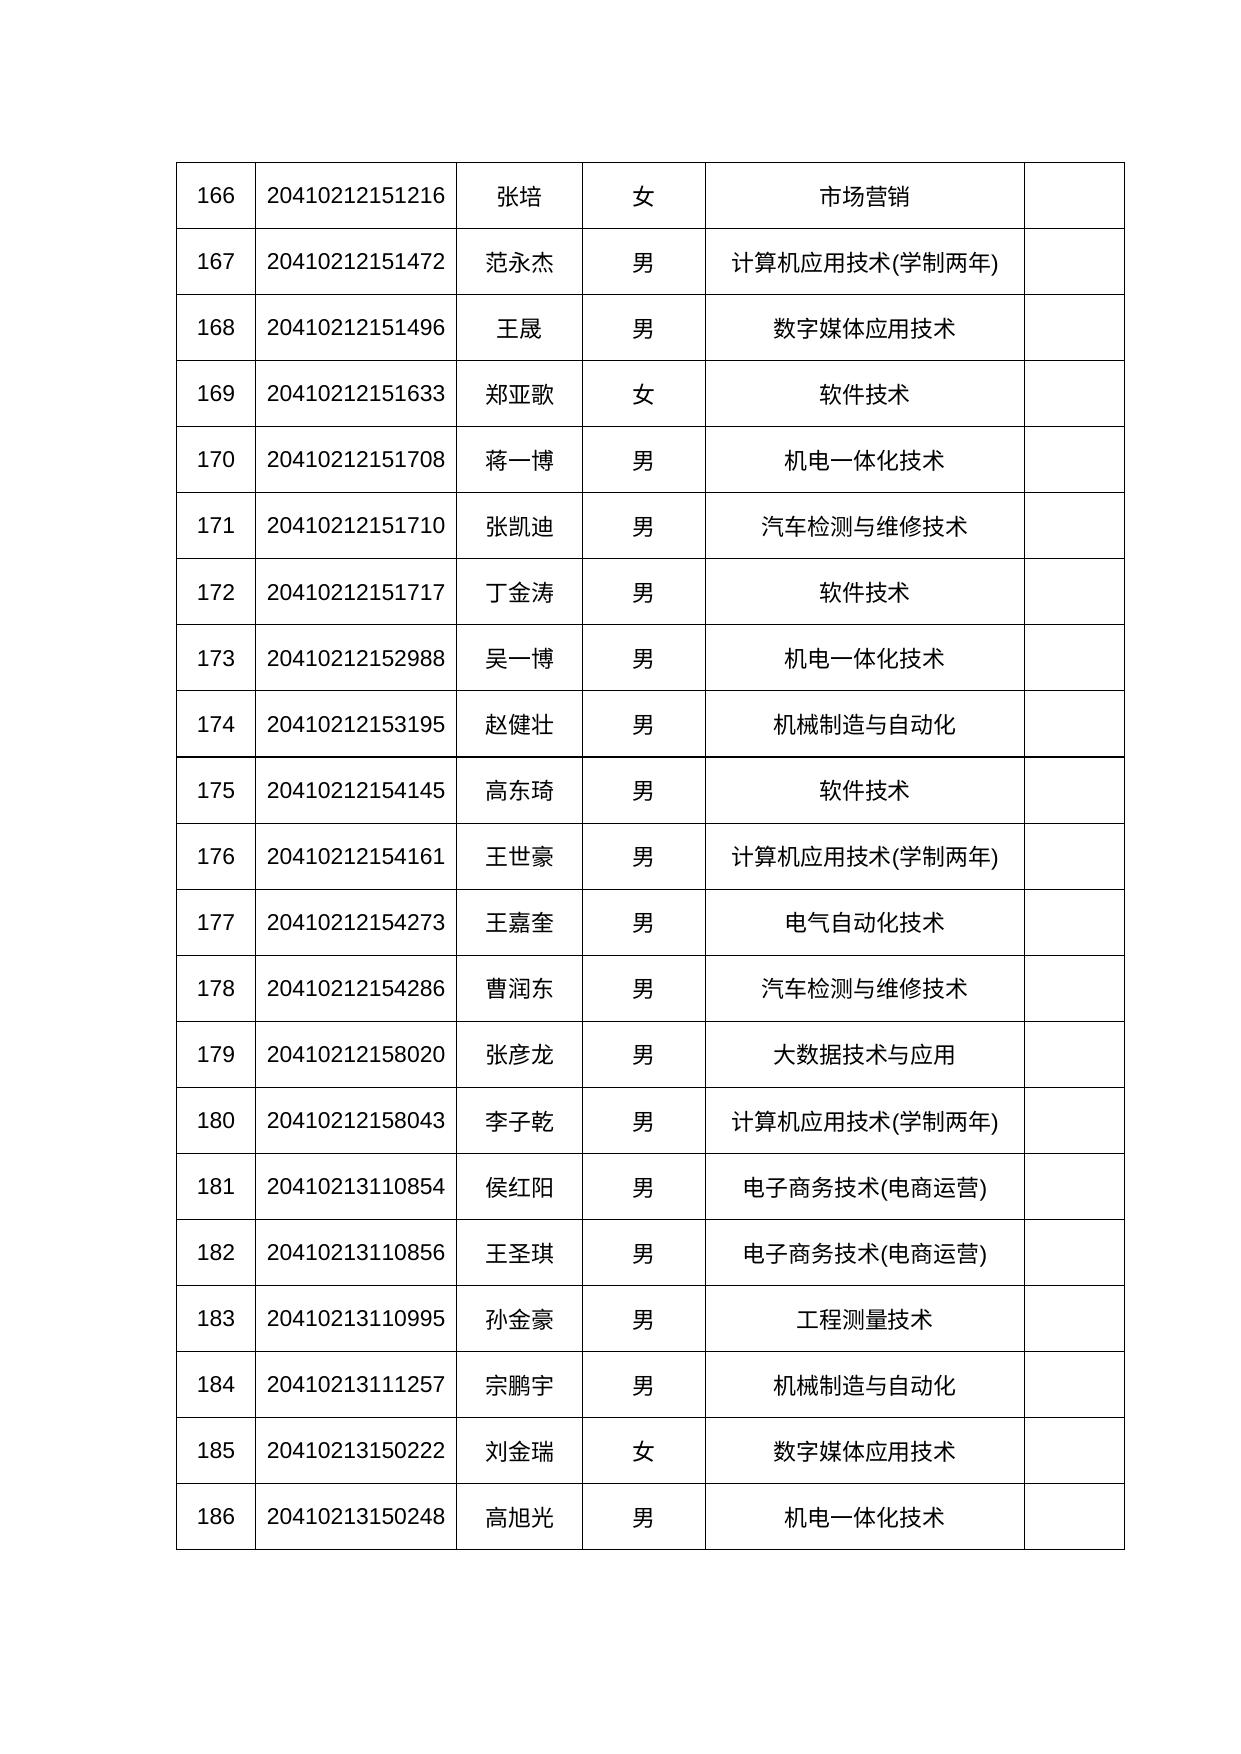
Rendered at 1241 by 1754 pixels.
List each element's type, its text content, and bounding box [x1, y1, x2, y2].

table_cell 软件技术 [706, 559, 1024, 624]
table_cell 男 [583, 295, 705, 360]
table_cell 蒋一博 [457, 427, 582, 492]
table_cell [1025, 691, 1124, 756]
table_cell 20410212151496 [256, 295, 456, 360]
table_cell 宗鹏宇 [457, 1352, 582, 1417]
table_cell [1025, 625, 1124, 690]
table_cell 机械制造与自动化 [706, 691, 1024, 756]
table_cell 169 [177, 361, 255, 426]
table_cell 20410212151633 [256, 361, 456, 426]
table_cell 171 [177, 493, 255, 558]
table_cell [1025, 1286, 1124, 1351]
table_cell 张培 [457, 163, 582, 228]
table_cell [1025, 956, 1124, 1021]
table_cell 电气自动化技术 [706, 890, 1024, 954]
table_cell 男 [583, 824, 705, 888]
table_cell 男 [583, 1286, 705, 1351]
table_cell 167 [177, 229, 255, 294]
table_cell 男 [583, 691, 705, 756]
table_cell 20410212158020 [256, 1022, 456, 1087]
table_cell 男 [583, 1154, 705, 1219]
table_cell 曹润东 [457, 956, 582, 1021]
table_cell 20410212154273 [256, 890, 456, 954]
table_cell 李子乾 [457, 1088, 582, 1153]
table_cell 20410212151717 [256, 559, 456, 624]
table_cell 侯红阳 [457, 1154, 582, 1219]
table_cell 20410213111257 [256, 1352, 456, 1417]
table_cell 男 [583, 758, 705, 822]
table_cell 182 [177, 1220, 255, 1285]
table_cell 20410212152988 [256, 625, 456, 690]
table_cell 汽车检测与维修技术 [706, 956, 1024, 1021]
table_cell 高旭光 [457, 1484, 582, 1549]
table_cell [1025, 1418, 1124, 1483]
table_cell 20410212153195 [256, 691, 456, 756]
table_cell 20410212151216 [256, 163, 456, 228]
table_cell [1025, 1220, 1124, 1285]
table_cell 20410213150248 [256, 1484, 456, 1549]
table_cell 计算机应用技术(学制两年) [706, 1088, 1024, 1153]
table_cell [1025, 229, 1124, 294]
table_cell 男 [583, 956, 705, 1021]
table_cell 20410212151708 [256, 427, 456, 492]
table_cell 男 [583, 890, 705, 954]
table_cell 20410212158043 [256, 1088, 456, 1153]
table_cell 184 [177, 1352, 255, 1417]
table_cell 软件技术 [706, 361, 1024, 426]
table_cell 赵健壮 [457, 691, 582, 756]
table_cell 数字媒体应用技术 [706, 295, 1024, 360]
table_cell 女 [583, 163, 705, 228]
table_cell 工程测量技术 [706, 1286, 1024, 1351]
table_cell 男 [583, 1352, 705, 1417]
table_cell 186 [177, 1484, 255, 1549]
table_cell 男 [583, 1088, 705, 1153]
table_cell 20410212154145 [256, 758, 456, 822]
table_cell 王嘉奎 [457, 890, 582, 954]
table_cell [1025, 758, 1124, 822]
table_cell [1025, 559, 1124, 624]
table_cell 大数据技术与应用 [706, 1022, 1024, 1087]
table_cell 电子商务技术(电商运营) [706, 1154, 1024, 1219]
table_cell [1025, 1088, 1124, 1153]
table_cell 张彦龙 [457, 1022, 582, 1087]
table_cell 175 [177, 758, 255, 822]
table_cell 男 [583, 625, 705, 690]
table_cell 机械制造与自动化 [706, 1352, 1024, 1417]
table_cell 173 [177, 625, 255, 690]
table_cell 20410212154286 [256, 956, 456, 1021]
table_cell 王世豪 [457, 824, 582, 888]
table_cell 166 [177, 163, 255, 228]
table_cell 20410212151710 [256, 493, 456, 558]
table_cell 180 [177, 1088, 255, 1153]
table_cell 刘金瑞 [457, 1418, 582, 1483]
table_cell 王晟 [457, 295, 582, 360]
table_cell 王圣琪 [457, 1220, 582, 1285]
table_cell 吴一博 [457, 625, 582, 690]
table_cell 郑亚歌 [457, 361, 582, 426]
table_cell 范永杰 [457, 229, 582, 294]
table_cell 20410213110856 [256, 1220, 456, 1285]
table_cell [1025, 295, 1124, 360]
table_cell 男 [583, 1022, 705, 1087]
table_cell 市场营销 [706, 163, 1024, 228]
table_cell 男 [583, 229, 705, 294]
table_cell 20410213150222 [256, 1418, 456, 1483]
table_cell 汽车检测与维修技术 [706, 493, 1024, 558]
table_cell [1025, 361, 1124, 426]
table_cell 数字媒体应用技术 [706, 1418, 1024, 1483]
table_cell [1025, 1484, 1124, 1549]
table_cell 男 [583, 559, 705, 624]
table_cell [1025, 1352, 1124, 1417]
table_cell 软件技术 [706, 758, 1024, 822]
table_cell 20410213110854 [256, 1154, 456, 1219]
table_cell 172 [177, 559, 255, 624]
table_cell 张凯迪 [457, 493, 582, 558]
table_cell 孙金豪 [457, 1286, 582, 1351]
table_cell 181 [177, 1154, 255, 1219]
table_cell [1025, 890, 1124, 954]
table_cell 机电一体化技术 [706, 1484, 1024, 1549]
table_cell 计算机应用技术(学制两年) [706, 824, 1024, 888]
table_cell 20410212151472 [256, 229, 456, 294]
table_cell 20410212154161 [256, 824, 456, 888]
table_cell 185 [177, 1418, 255, 1483]
table_cell 女 [583, 361, 705, 426]
table_cell [1025, 163, 1124, 228]
table_cell 174 [177, 691, 255, 756]
table_cell 20410213110995 [256, 1286, 456, 1351]
table_cell 男 [583, 1220, 705, 1285]
table_cell 机电一体化技术 [706, 625, 1024, 690]
table_cell 男 [583, 427, 705, 492]
table_cell 168 [177, 295, 255, 360]
table_cell 机电一体化技术 [706, 427, 1024, 492]
table_cell 计算机应用技术(学制两年) [706, 229, 1024, 294]
table_cell [1025, 1022, 1124, 1087]
table_cell 男 [583, 493, 705, 558]
table_cell [1025, 824, 1124, 888]
table_cell 女 [583, 1418, 705, 1483]
table_cell 176 [177, 824, 255, 888]
table_cell [1025, 493, 1124, 558]
table_cell 170 [177, 427, 255, 492]
table_cell [1025, 1154, 1124, 1219]
table_cell 男 [583, 1484, 705, 1549]
table_cell 丁金涛 [457, 559, 582, 624]
table_cell 177 [177, 890, 255, 954]
table_cell 电子商务技术(电商运营) [706, 1220, 1024, 1285]
table_cell 高东琦 [457, 758, 582, 822]
table_cell 183 [177, 1286, 255, 1351]
table_cell 179 [177, 1022, 255, 1087]
table_cell [1025, 427, 1124, 492]
table_cell 178 [177, 956, 255, 1021]
